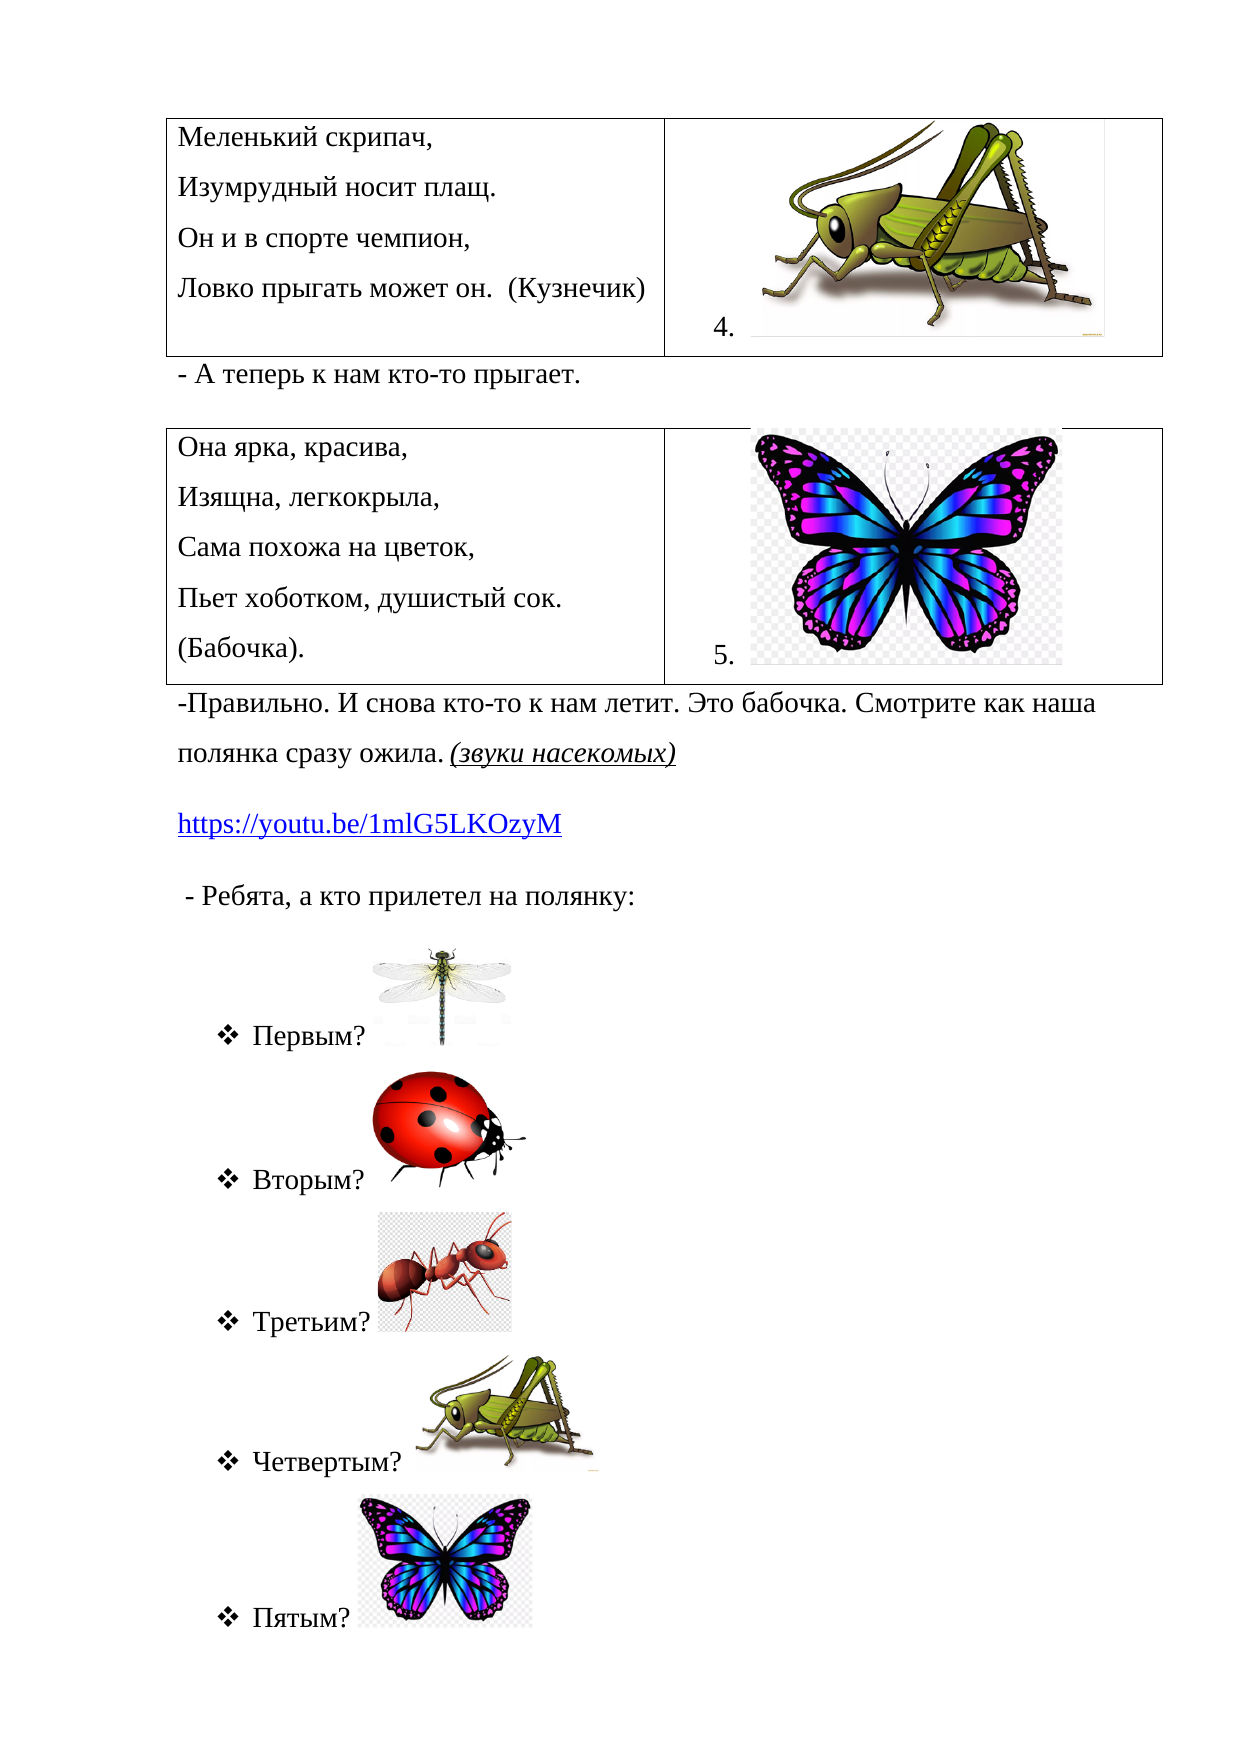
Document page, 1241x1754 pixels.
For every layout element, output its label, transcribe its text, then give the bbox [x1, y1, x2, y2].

list Вторым? [215, 1068, 1152, 1196]
list Третьим? [215, 1213, 1152, 1338]
table_header Она ярка, красива, Изящна, легкокрыла, Сама похожа на цветок, Пьет хоботком, душистый сок. (Бабочка). [167, 429, 664, 684]
list Четвертым? [215, 1355, 1152, 1478]
text - Ребята, а кто прилетел на полянку: [177, 878, 1152, 911]
text - А теперь к нам кто-то прыгает. [177, 357, 1152, 390]
list Пятым? [215, 1494, 1152, 1634]
picture [409, 1355, 600, 1472]
picture [750, 428, 1063, 665]
table_header Меленький скрипач, Изумрудный носит плащ. Он и в спорте чемпион, Ловко прыгать может он. (Кузнечик) [167, 119, 664, 356]
text -Правильно. И снова кто-то к нам летит. Это бабочка. Смотрите как наша полянка сразу ожила. (звуки насекомых) [177, 685, 1152, 769]
list Первым? [215, 949, 1152, 1052]
picture [377, 1212, 512, 1332]
table_header [665, 429, 1162, 684]
picture [750, 119, 1105, 337]
picture [357, 1494, 533, 1628]
picture [372, 948, 512, 1046]
text https://youtu.be/1mlG5LKOzyM [177, 807, 1152, 840]
picture [371, 1068, 527, 1190]
table_header [665, 119, 1162, 356]
